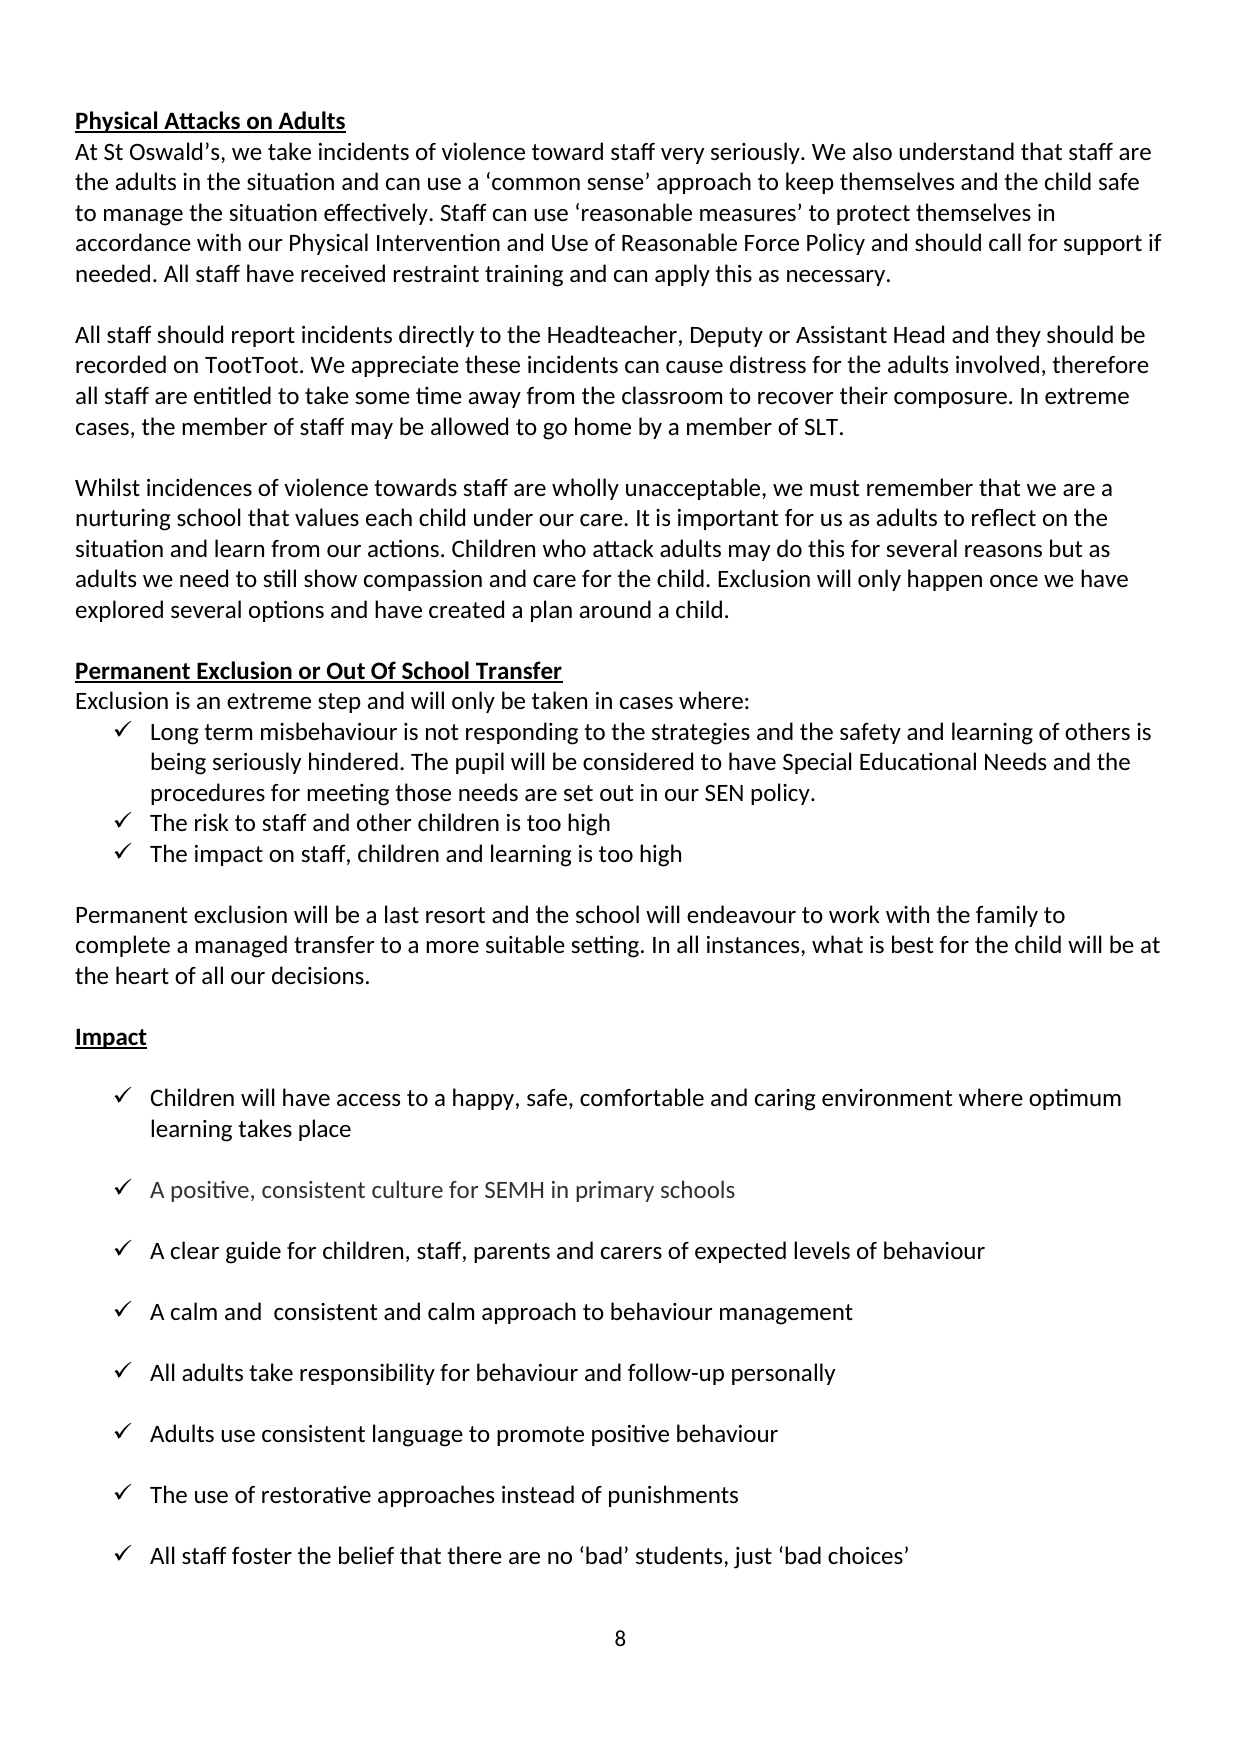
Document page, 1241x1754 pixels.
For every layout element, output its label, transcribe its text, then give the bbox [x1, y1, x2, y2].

list Adults use consistent language to promote positive behaviour [112, 1418, 1165, 1448]
text Impact [75, 1021, 1165, 1052]
list The use of restorative approaches instead of punishments [112, 1479, 1165, 1509]
list A clear guide for children, staff, parents and carers of expected levels of behaviour [112, 1235, 1165, 1265]
text Permanent exclusion will be a last resort and the school will endeavour to work with the family to complete a managed transfer to a more suitable setting. In all instances, what is best for the child will be at the heart of all our decisions. [75, 899, 1165, 991]
list Children will have access to a happy, safe, comfortable and caring environment where optimum learning takes place [112, 1082, 1165, 1143]
text At St Oswald’s, we take incidents of violence toward staff very seriously. We also understand that staff are the adults in the situation and can use a ‘common sense’ approach to keep themselves and the child safe to manage the situation effectively. Staff can use ‘reasonable measures’ to protect themselves in accordance with our Physical Intervention and Use of Reasonable Force Policy and should call for support if needed. All staff have received restraint training and can apply this as necessary. [75, 136, 1165, 289]
list A calm and consistent and calm approach to behaviour management [112, 1296, 1165, 1326]
text Exclusion is an extreme step and will only be taken in cases where: [75, 685, 1165, 716]
list The impact on staff, children and learning is too high [112, 838, 1165, 868]
text Physical Attacks on Adults [75, 106, 1165, 136]
text Permanent Exclusion or Out Of School Transfer [75, 655, 1165, 685]
list The risk to staff and other children is too high [112, 807, 1165, 838]
list All adults take responsibility for behaviour and follow-up personally [112, 1357, 1165, 1387]
text All staff should report incidents directly to the Headteacher, Deputy or Assistant Head and they should be recorded on TootToot. We appreciate these incidents can cause distress for the adults involved, therefore all staff are entitled to take some time away from the classroom to recover their composure. In extreme cases, the member of staff may be allowed to go home by a member of SLT. [75, 319, 1165, 441]
list A positive, consistent culture for SEMH in primary schools [112, 1174, 1165, 1204]
text Whilst incidences of violence towards staff are wholly unacceptable, we must remember that we are a nurturing school that values each child under our care. It is important for us as adults to reflect on the situation and learn from our actions. Children who attack adults may do this for several reasons but as adults we need to still show compassion and care for the child. Exclusion will only happen once we have explored several options and have created a plan around a child. [75, 472, 1165, 624]
list All staff foster the belief that there are no ‘bad’ students, just ‘bad choices’ [112, 1540, 1165, 1571]
list Long term misbehaviour is not responding to the strategies and the safety and learning of others is being seriously hindered. The pupil will be considered to have Special Educational Needs and the procedures for meeting those needs are set out in our SEN policy. [112, 716, 1165, 807]
